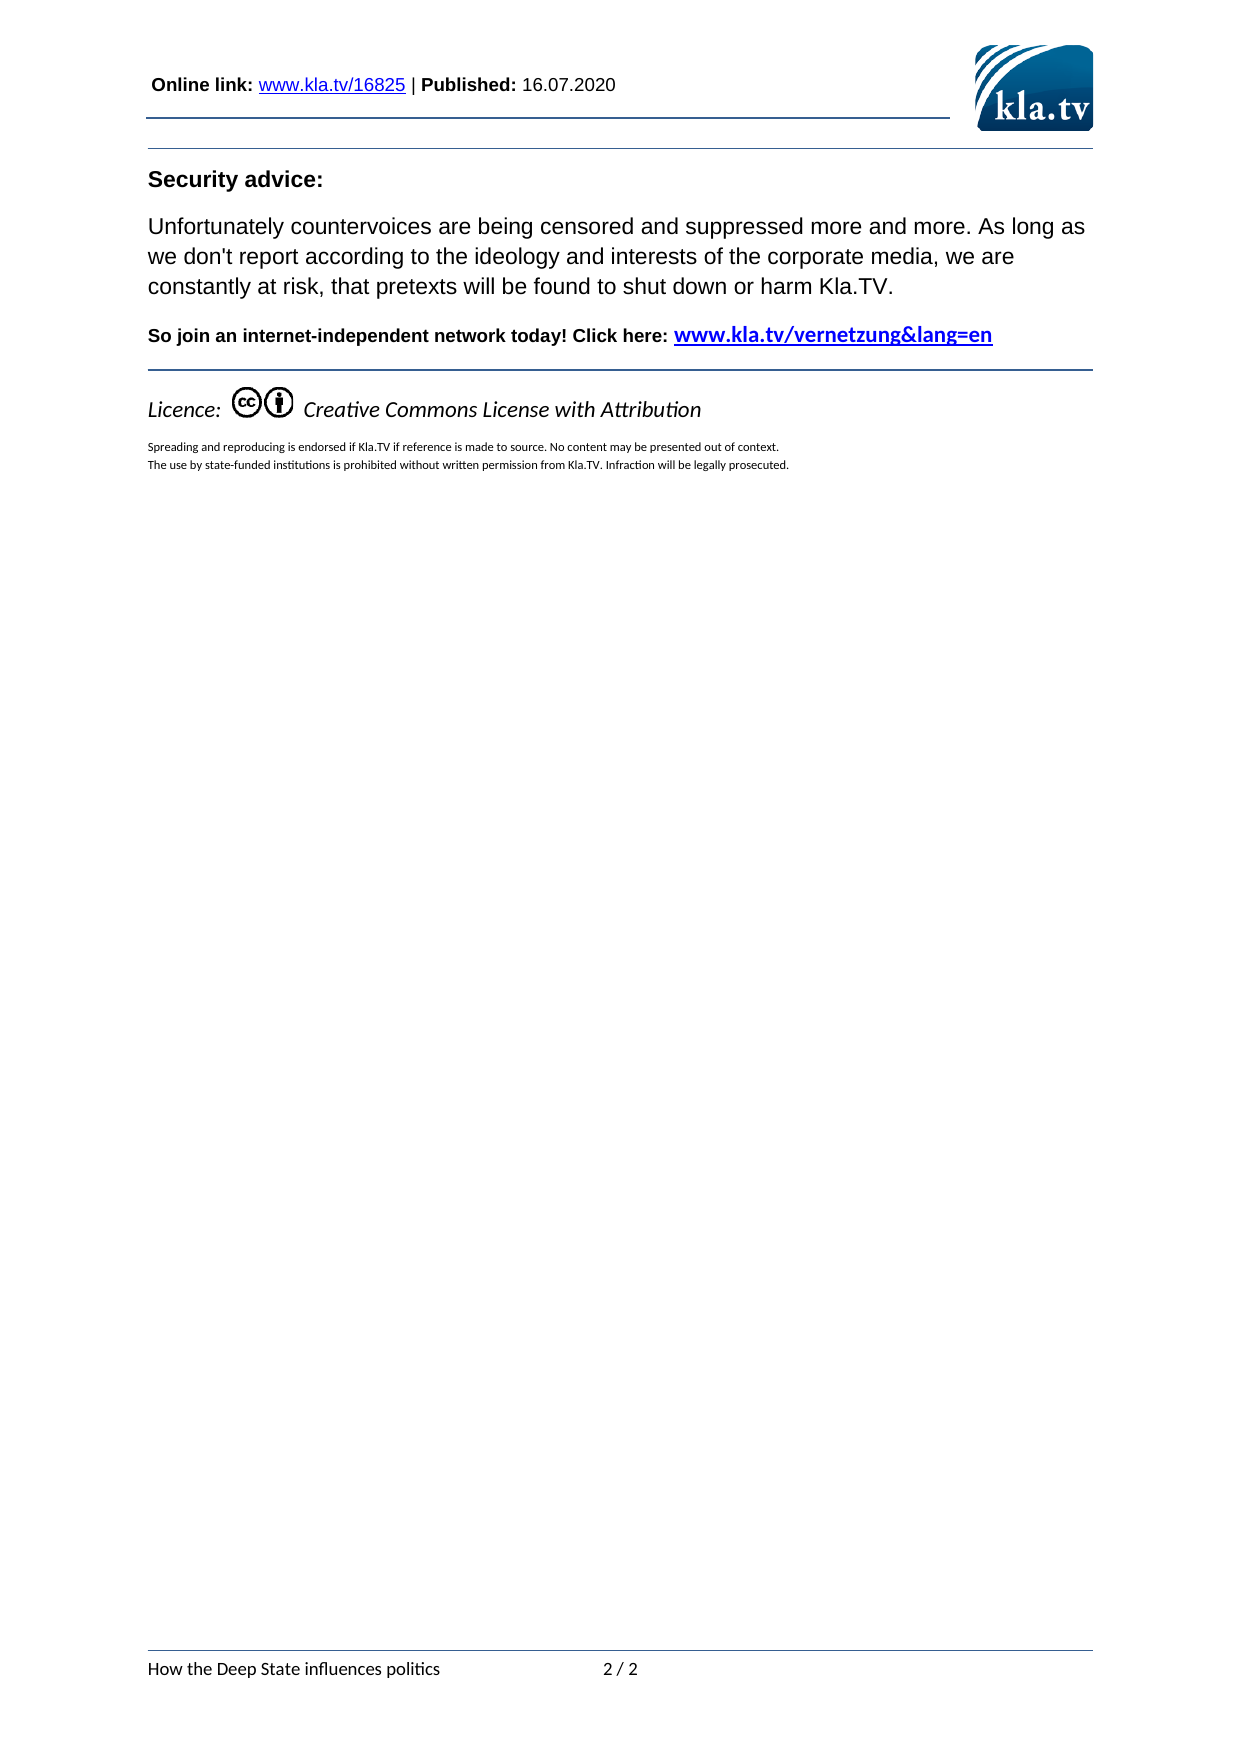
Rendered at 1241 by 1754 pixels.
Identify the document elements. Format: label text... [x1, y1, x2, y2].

text Licence: Creative Commons License with Attribution [148, 371, 1093, 423]
text Unfortunately countervoices are being censored and suppressed more and more. As long as we don't report according to the ideology and interests of the corporate media, we are constantly at risk, that pretexts will be found to shut down or harm Kla.TV. [148, 213, 1093, 299]
text So join an internet-independent network today! Click here: www.kla.tv/vernetzung&lang=en [148, 320, 1093, 348]
text Security advice: [148, 149, 1093, 192]
text Spreading and reproducing is endorsed if Kla.TV if reference is made to source. No content may be presented out of context. The use by state-funded institutions is prohibited without written permission from Kla.TV. Infraction will be legally prosecuted. [148, 440, 1093, 473]
